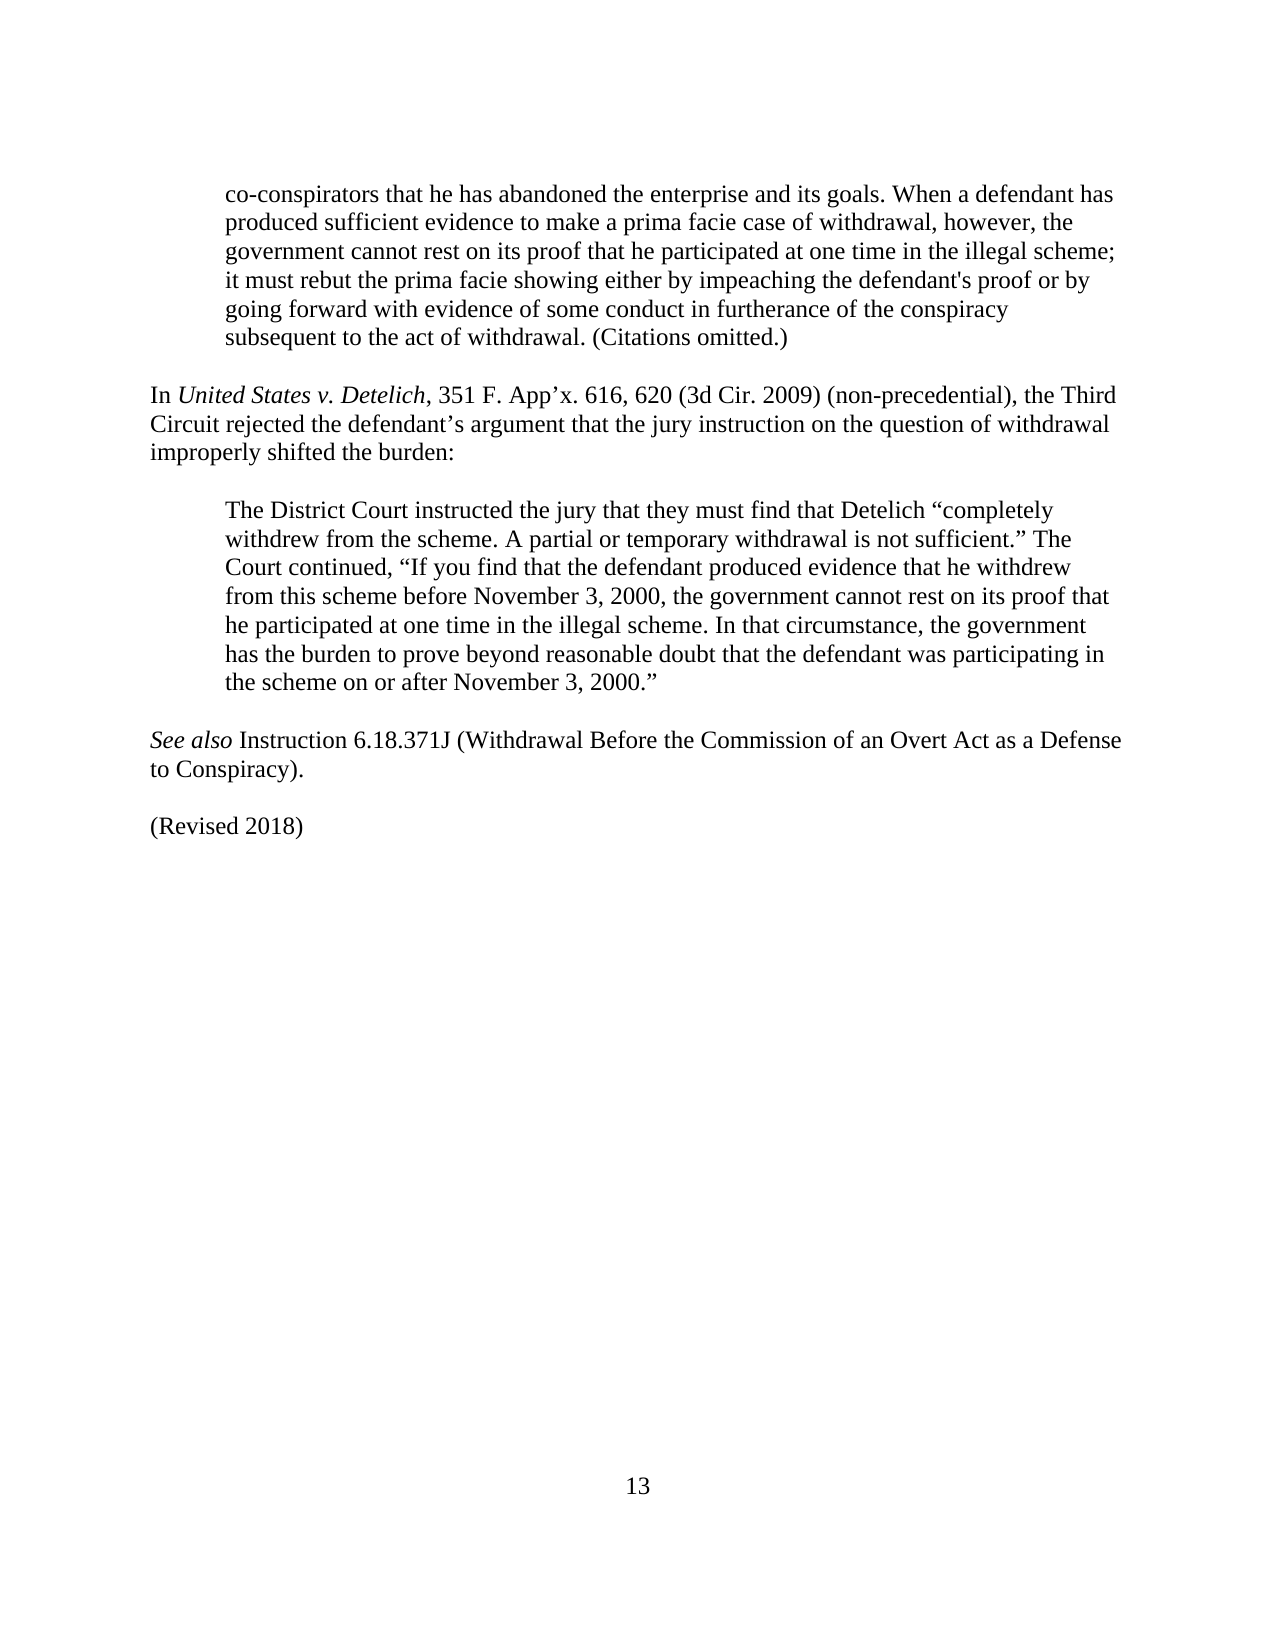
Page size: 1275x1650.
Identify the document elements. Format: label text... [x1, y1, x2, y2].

text The controlling precepts are familiar and require only a brief restatement. Mere cessation of activity in furtherance of an illegal conspiracy does not necessarily constitute withdrawal. The defendant must present evidence of some affirmative act of withdrawal on his part, typically either a full confession to the authorities or communication to his co-conspirators that he has abandoned the enterprise and its goals. When a defendant has produced sufficient evidence to make a prima facie case of withdrawal, however, the government cannot rest on its proof that he participated at one time in the illegal scheme; it must rebut the prima facie showing either by impeaching the defendant's proof or by going forward with evidence of some conduct in furtherance of the conspiracy subsequent to the act of withdrawal. (Citations omitted.) [225, 179, 1125, 351]
text The District Court instructed the jury that they must find that Detelich “completely withdrew from the scheme. A partial or temporary withdrawal is not sufficient.” The Court continued, “If you find that the defendant produced evidence that he withdrew from this scheme before November 3, 2000, the government cannot rest on its proof that he participated at one time in the illegal scheme. In that circumstance, the government has the burden to prove beyond reasonable doubt that the defendant was participating in the scheme on or after November 3, 2000.” [225, 495, 1125, 696]
text In United States v. Detelich, 351 F. App’x. 616, 620 (3d Cir. 2009) (non-precedential), the Third Circuit rejected the defendant’s argument that the jury instruction on the question of withdrawal improperly shifted the burden: [150, 380, 1125, 466]
text (Revised 2018) [150, 811, 1125, 840]
text See also Instruction 6.18.371J (Withdrawal Before the Commission of an Overt Act as a Defense to Conspiracy). [150, 725, 1125, 782]
